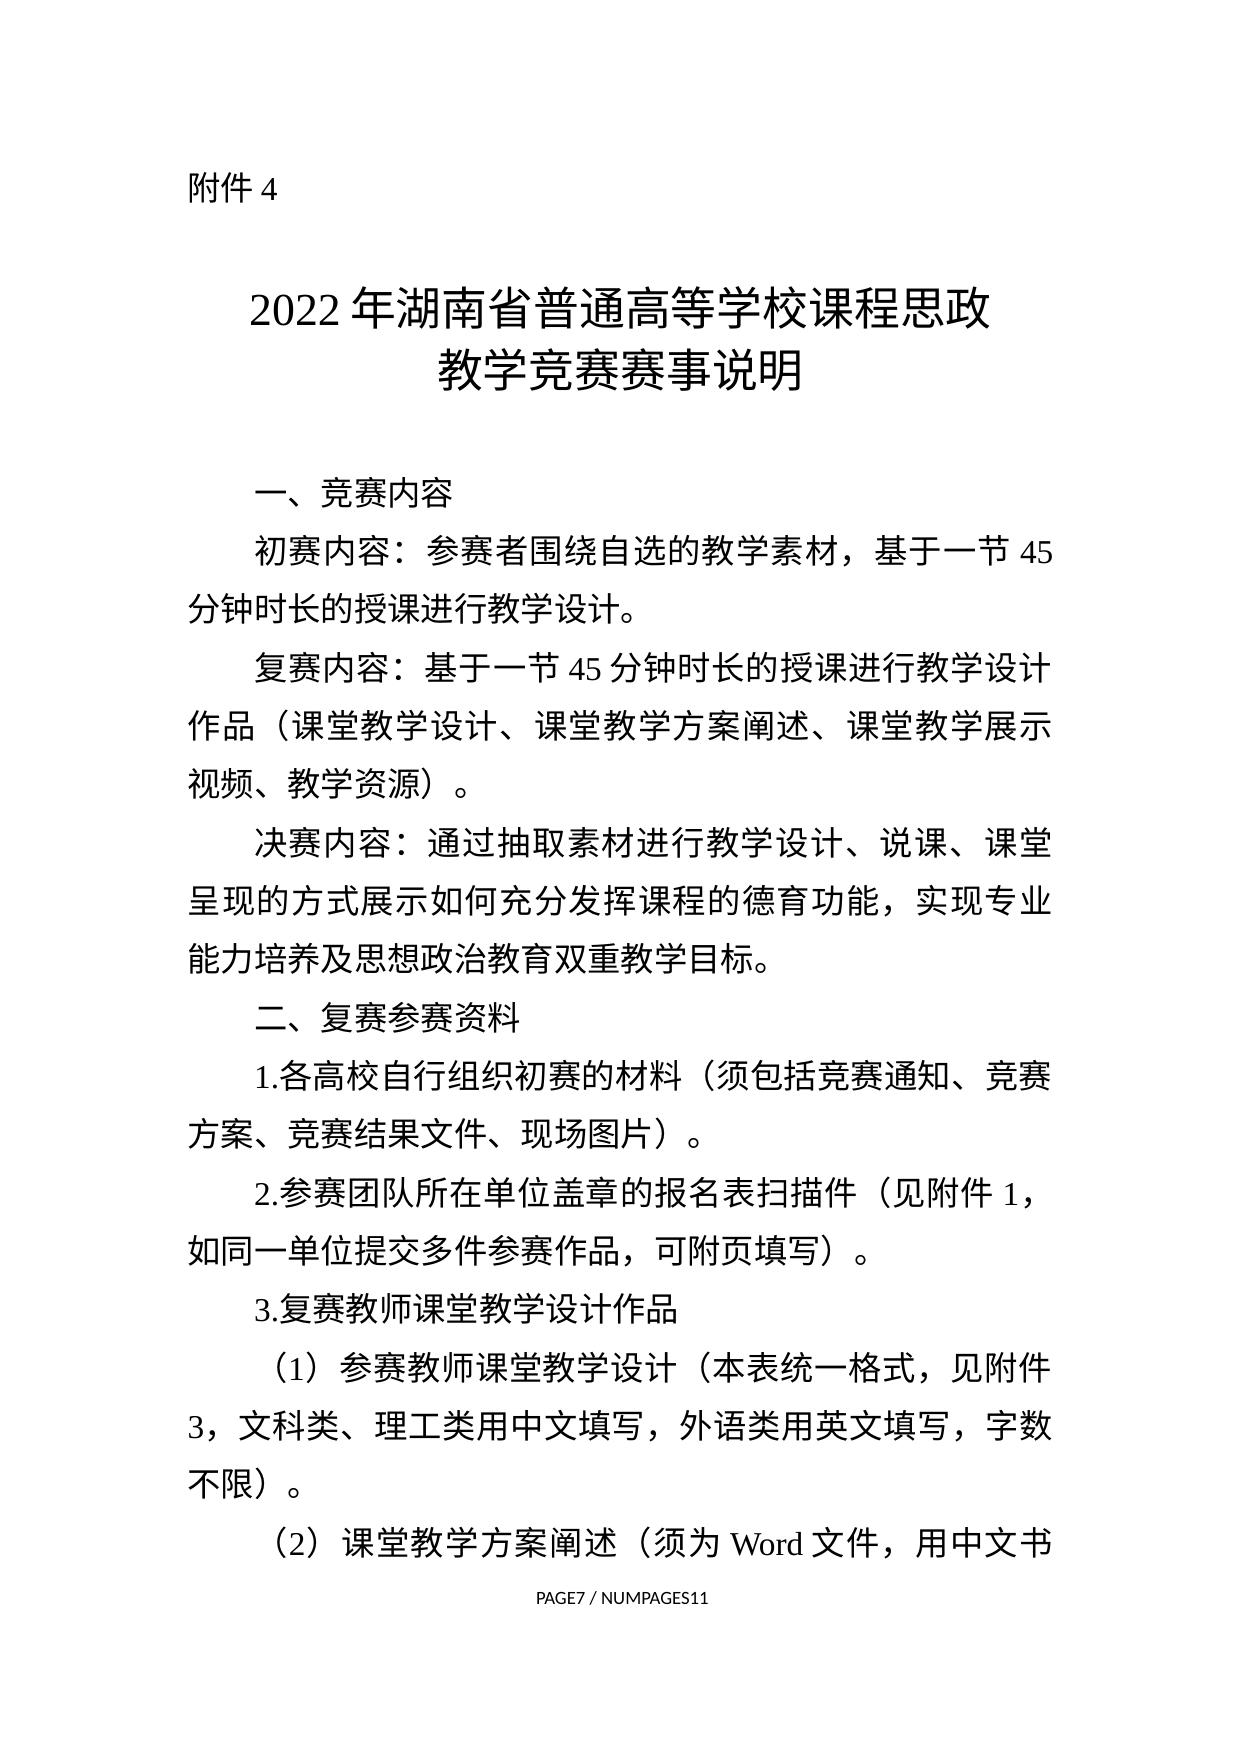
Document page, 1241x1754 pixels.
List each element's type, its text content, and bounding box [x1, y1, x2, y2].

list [187, 1508, 1053, 1567]
list 3.复赛教师课堂教学设计作品 [187, 1275, 1053, 1333]
list 二、复赛参赛资料 [187, 983, 1053, 1042]
list 2.参赛团队所在单位盖章的报名表扫描件（见附件1，如同一单位提交多件参赛作品，可附页填写）。 [187, 1158, 1053, 1275]
list 1.各高校自行组织初赛的材料（须包括竞赛通知、竞赛方案、竞赛结果文件、现场图片）。 [187, 1042, 1053, 1158]
text 复赛内容：基于一节45分钟时长的授课进行教学设计作品（课堂教学设计、课堂教学方案阐述、课堂教学展示视频、教学资源）。 [187, 633, 1053, 808]
text 2022年湖南省普通高等学校课程思政 [187, 275, 1053, 337]
text 初赛内容：参赛者围绕自选的教学素材，基于一节45分钟时长的授课进行教学设计。 [187, 517, 1053, 633]
list （1）参赛教师课堂教学设计（本表统一格式，见附件3，文科类、理工类用中文填写，外语类用英文填写，字数不限）。 [187, 1333, 1053, 1508]
text 附件4 [187, 150, 1053, 212]
list 一、竞赛内容 [187, 458, 1053, 517]
text 决赛内容：通过抽取素材进行教学设计、说课、课堂呈现的方式展示如何充分发挥课程的德育功能，实现专业能力培养及思想政治教育双重教学目标。 [187, 808, 1053, 983]
text 教学竞赛赛事说明 [187, 337, 1053, 400]
